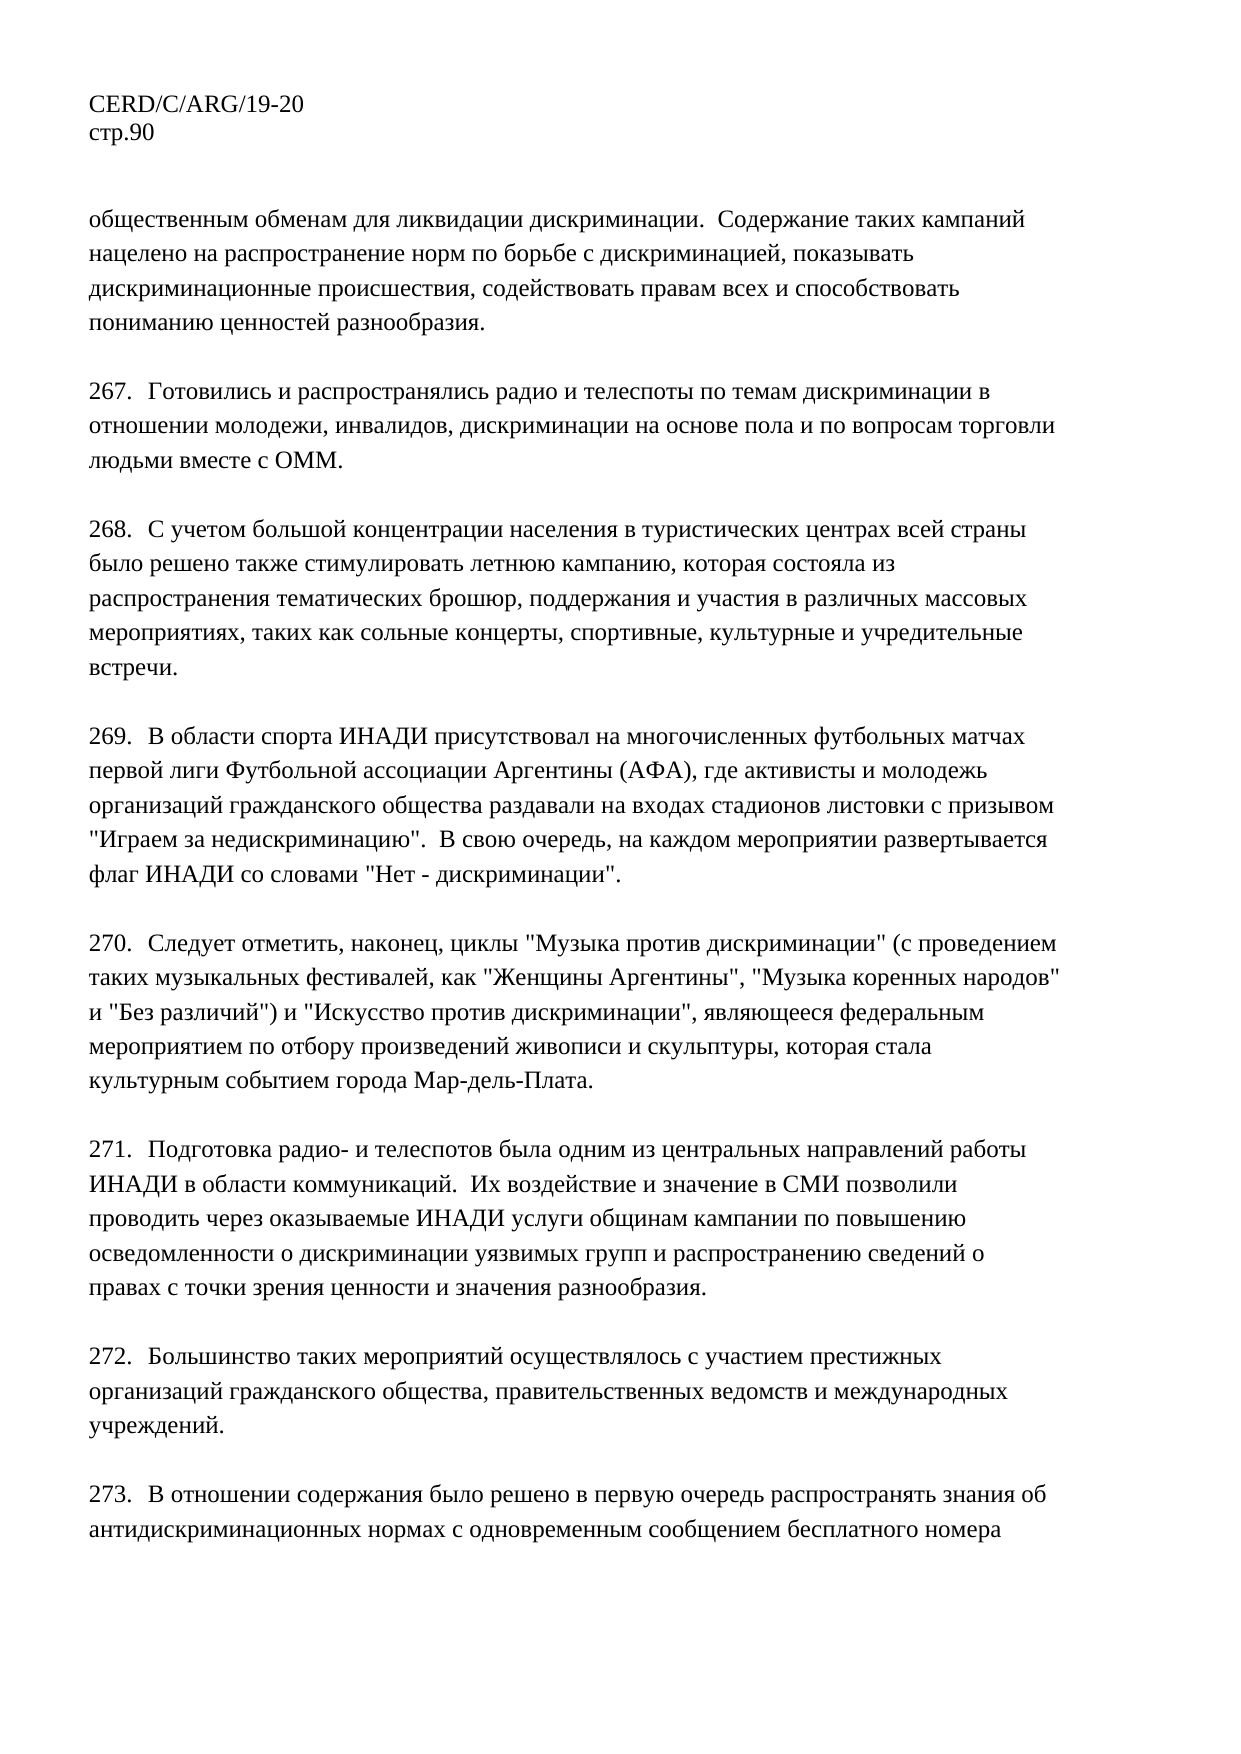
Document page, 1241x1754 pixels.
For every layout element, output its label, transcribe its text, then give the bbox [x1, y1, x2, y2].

list Готовились и распространялись радио и телеспоты по темам дискриминации в отношении молодежи, инвалидов, дискриминации на основе пола и по вопросам торговли людьми вместе с ОММ. [89, 376, 1063, 474]
list Большинство таких мероприятий осуществлялось с участием престижных организаций гражданского общества, правительственных ведомств и международных учреждений. [89, 1341, 1063, 1439]
list Следует отметить, наконец, циклы "Музыка против дискриминации" (с проведением таких музыкальных фестивалей, как "Женщины Аргентины", "Музыка коренных народов" и "Без различий") и "Искусство против дискриминации", являющееся федеральным мероприятием по отбору произведений живописи и скульптуры, которая стала культурным событием города Мар-дель-Плата. [89, 928, 1063, 1094]
list Подготовка радио- и телеспотов была одним из центральных направлений работы ИНАДИ в области коммуникаций. Их воздействие и значение в СМИ позволили проводить через оказываемые ИНАДИ услуги общинам кампании по повышению осведомленности о дискриминации уязвимых групп и распространению сведений о правах с точки зрения ценности и значения разнообразия. [89, 1134, 1063, 1301]
list В области спорта ИНАДИ присутствовал на многочисленных футбольных матчах первой лиги Футбольной ассоциации Аргентины (АФА), где активисты и молодежь организаций гражданского общества раздавали на входах стадионов листовки с призывом "Играем за недискриминацию". В свою очередь, на каждом мероприятии развертывается флаг ИНАДИ со словами "Нет - дискриминации". [89, 721, 1063, 887]
list С учетом большой концентрации населения в туристических центрах всей страны было решено также стимулировать летнюю кампанию, которая состояла из распространения тематических брошюр, поддержания и участия в различных массовых мероприятиях, таких как сольные концерты, спортивные, культурные и учредительные встречи. [89, 514, 1063, 681]
